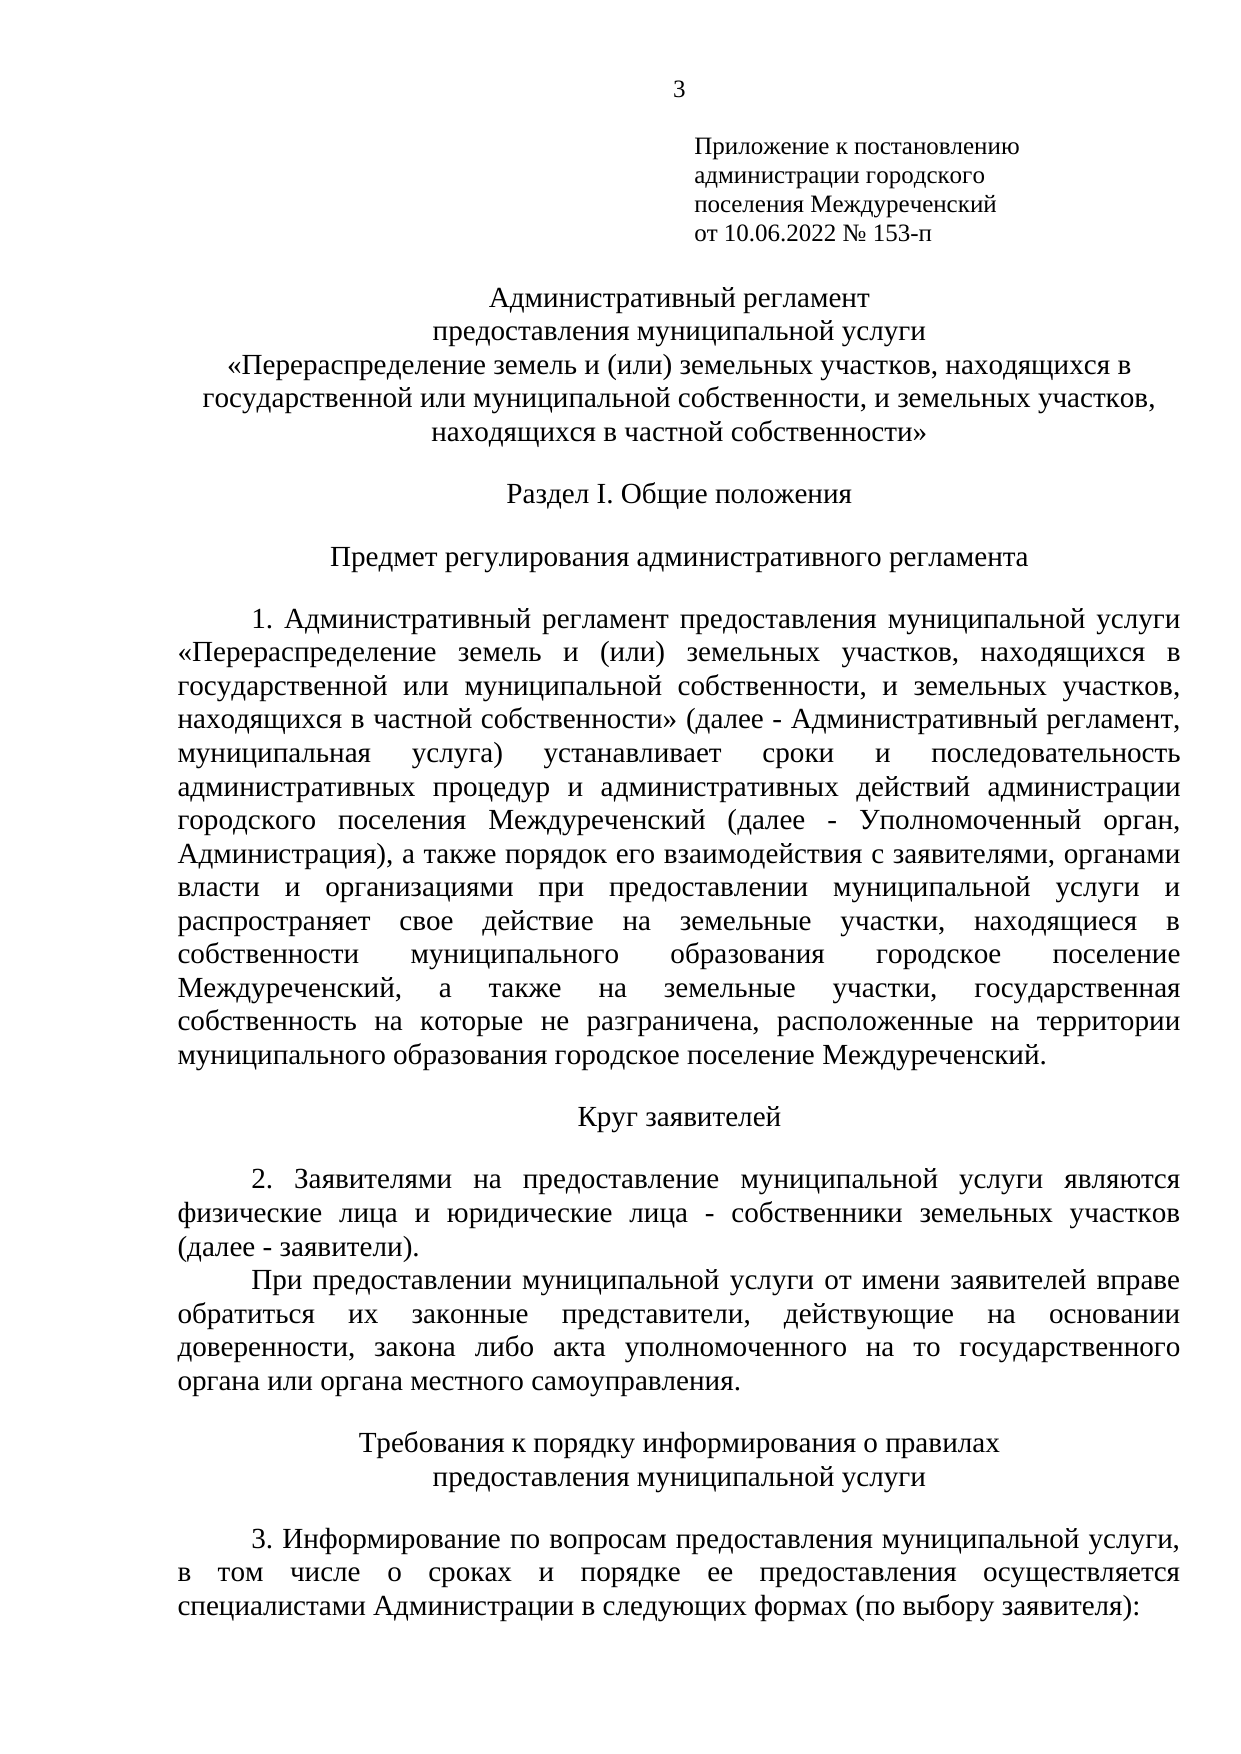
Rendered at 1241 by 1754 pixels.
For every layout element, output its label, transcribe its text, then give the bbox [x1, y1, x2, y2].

text 3. Информирование по вопросам предоставления муниципальной услуги, в том числе о сроках и порядке ее предоставления осуществляется специалистами Администрации в следующих формах (по выбору заявителя): [177, 1521, 1181, 1622]
text Раздел I. Общие положения [177, 476, 1181, 510]
text Требования к порядку информирования о правилах [177, 1425, 1181, 1459]
text 1. Административный регламент предоставления муниципальной услуги «Перераспределение земель и (или) земельных участков, находящихся в государственной или муниципальной собственности, и земельных участков, находящихся в частной собственности» (далее - Административный регламент, муниципальная услуга) устанавливает сроки и последовательность административных процедур и административных действий администрации городского поселения Междуреченский (далее - Уполномоченный орган, Администрация), а также порядок его взаимодействия с заявителями, органами власти и организациями при предоставлении муниципальной услуги и распространяет свое действие на земельные участки, находящиеся в собственности муниципального образования городское поселение Междуреченский, а также на земельные участки, государственная собственность на которые не разграничена, расположенные на территории муниципального образования городское поселение Междуреченский. [177, 601, 1181, 1071]
text от 10.06.2022 № 153-п [694, 218, 1181, 246]
text администрации городского [694, 160, 1181, 189]
text поселения Междуреченский [694, 189, 1181, 218]
text предоставления муниципальной услуги [177, 313, 1181, 347]
text Административный регламент [177, 280, 1181, 313]
text Круг заявителей [177, 1099, 1181, 1133]
text 2. Заявителями на предоставление муниципальной услуги являются физические лица и юридические лица - собственники земельных участков (далее - заявители). [177, 1162, 1181, 1262]
text При предоставлении муниципальной услуги от имени заявителей вправе обратиться их законные представители, действующие на основании доверенности, закона либо акта уполномоченного на то государственного органа или органа местного самоуправления. [177, 1262, 1181, 1396]
text Приложение к постановлению [694, 131, 1181, 160]
text «Перераспределение земель и (или) земельных участков, находящихся в государственной или муниципальной собственности, и земельных участков, находящихся в частной собственности» [177, 347, 1181, 448]
text предоставления муниципальной услуги [177, 1459, 1181, 1492]
text Предмет регулирования административного регламента [177, 539, 1181, 572]
